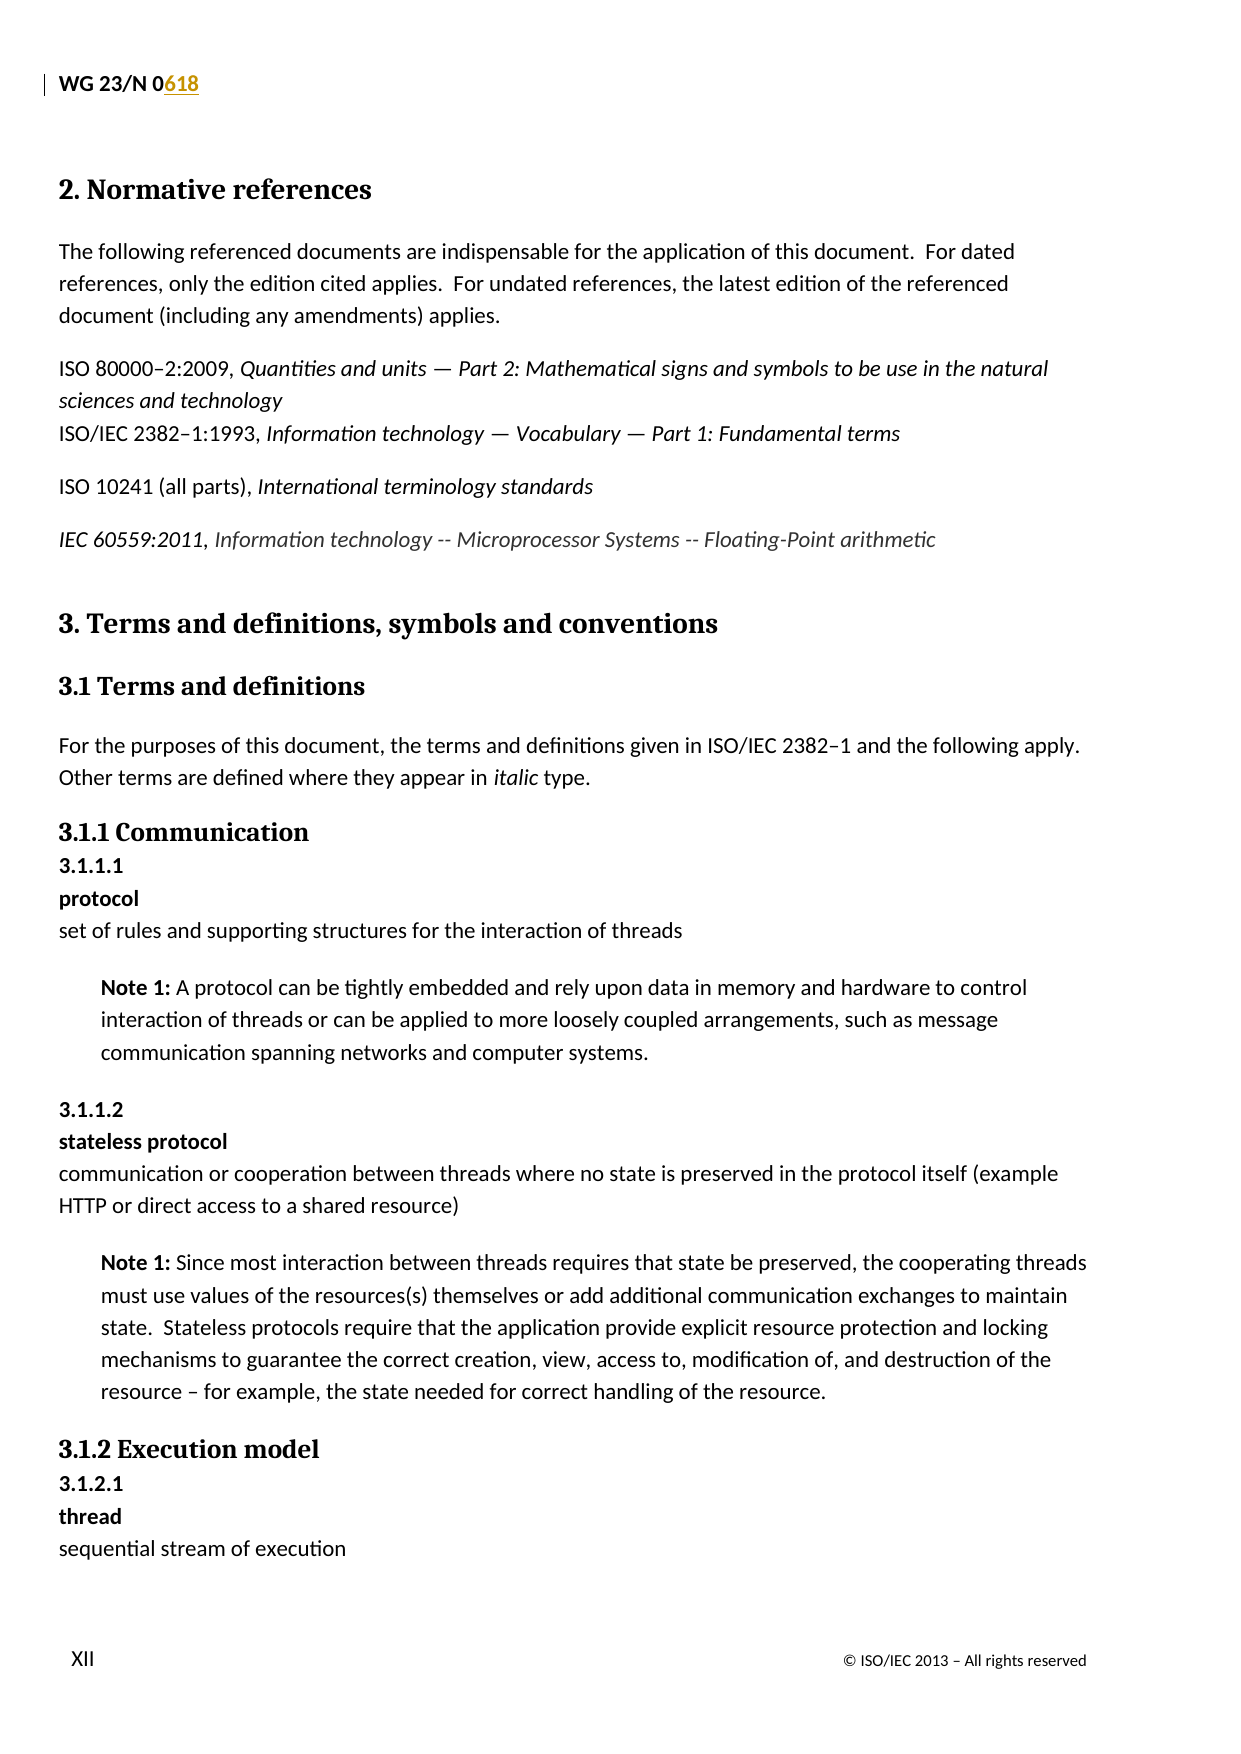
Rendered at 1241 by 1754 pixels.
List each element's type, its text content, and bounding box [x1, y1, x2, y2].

text protocol [58, 884, 1099, 912]
text For the purposes of this document, the terms and definitions given in ISO/IEC 2382–1 and the following apply. Other terms are defined where they appear in italic type. [58, 731, 1099, 792]
text 3.1.1.1 [58, 852, 1099, 880]
text ISO 10241 (all parts), International terminology standards [58, 472, 1099, 500]
subtitle 3.1 Terms and definitions [58, 671, 1099, 702]
subtitle 3.1.1 Communication [58, 817, 1099, 848]
text stateless protocol [58, 1127, 1099, 1155]
text Note 1: Since most interaction between threads requires that state be preserved, the cooperating threads must use values of the resources(s) themselves or add additional communication exchanges to maintain state. Stateless protocols require that the application provide explicit resource protection and locking mechanisms to guarantee the correct creation, view, access to, modification of, and destruction of the resource – for example, the state needed for correct handling of the resource. [101, 1248, 1099, 1405]
text communication or cooperation between threads where no state is preserved in the protocol itself (example HTTP or direct access to a shared resource) [58, 1159, 1099, 1219]
text thread [58, 1502, 1099, 1530]
text Note 1: A protocol can be tightly embedded and rely upon data in memory and hardware to control interaction of threads or can be applied to more loosely coupled arrangements, such as message communication spanning networks and computer systems. [101, 973, 1099, 1066]
text set of rules and supporting structures for the interaction of threads [58, 916, 1099, 944]
text 3.1.1.2 [58, 1095, 1099, 1123]
text 3.1.2.1 [58, 1469, 1099, 1498]
text IEC 60559:2011, Information technology -- Microprocessor Systems -- Floating-Point arithmetic [58, 525, 1099, 553]
text ISO/IEC 2382–1:1993, Information technology — Vocabulary — Part 1: Fundamental terms [58, 419, 1099, 447]
text ISO 80000–2:2009, Quantities and units — Part 2: Mathematical signs and symbols to be use in the natural sciences and technology [58, 354, 1099, 415]
subtitle 3.1.2 Execution model [58, 1434, 1099, 1466]
subtitle 2. Normative references [58, 173, 1099, 207]
text sequential stream of execution [58, 1534, 1099, 1562]
subtitle 3. Terms and definitions, symbols and conventions [58, 607, 1099, 641]
text The following referenced documents are indispensable for the application of this document. For dated references, only the edition cited applies. For undated references, the latest edition of the referenced document (including any amendments) applies. [58, 237, 1099, 329]
